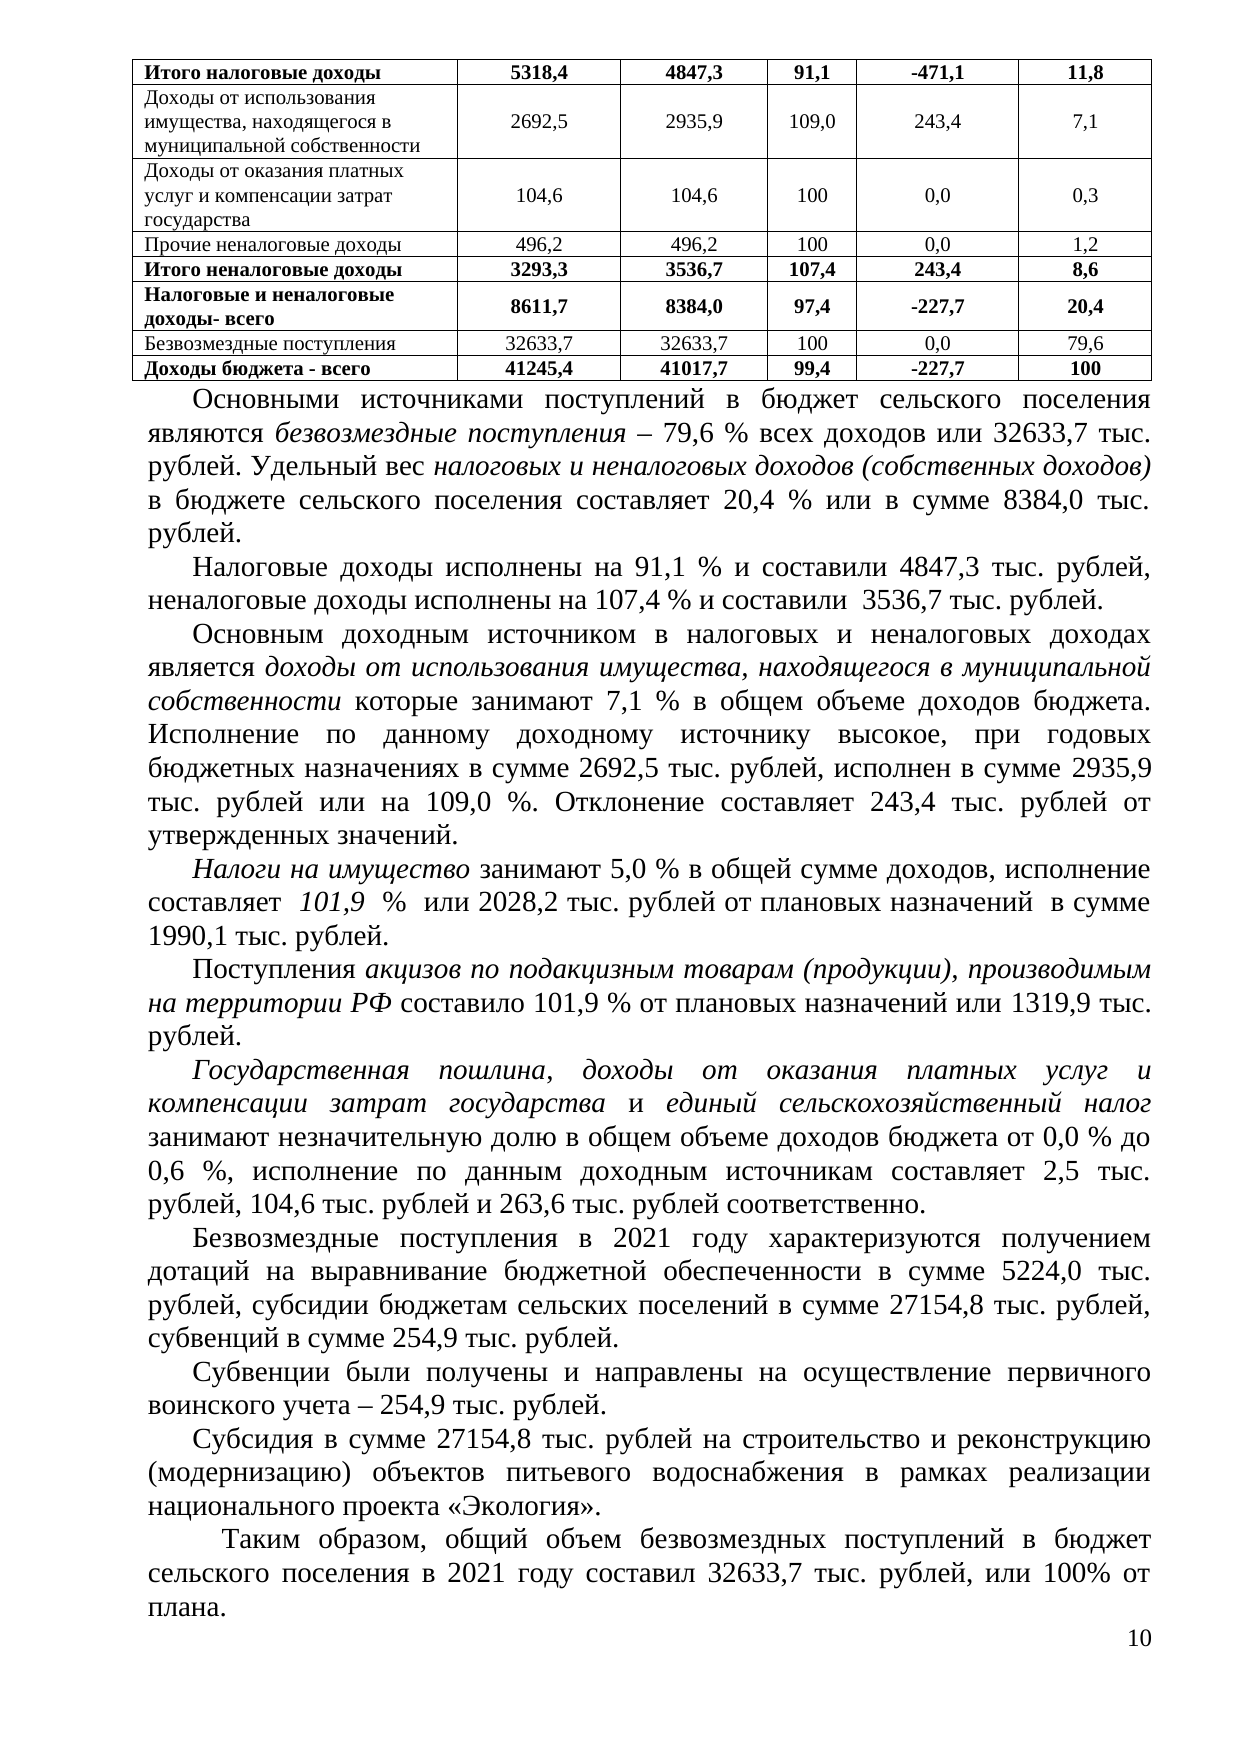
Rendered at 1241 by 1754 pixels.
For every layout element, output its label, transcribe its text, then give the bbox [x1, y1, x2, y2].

text Субвенции были получены и направлены на осуществление первичного воинского учета – 254,9 тыс. рублей. [148, 1354, 1152, 1421]
table_cell Доходы от оказания платных услуг и компенсации затрат государства [133, 159, 457, 231]
table_cell 7,1 [1019, 85, 1151, 157]
table_cell 41245,4 [458, 356, 620, 380]
table_cell 1,2 [1019, 232, 1151, 256]
table_cell 104,6 [458, 159, 620, 231]
table_cell 0,3 [1019, 159, 1151, 231]
table_cell 100 [1019, 356, 1151, 380]
table_cell 0,0 [857, 331, 1018, 355]
text Безвозмездные поступления в 2021 году характеризуются получением дотаций на выравнивание бюджетной обеспеченности в сумме 5224,0 тыс. рублей, субсидии бюджетам сельских поселений в сумме 27154,8 тыс. рублей, субвенций в сумме 254,9 тыс. рублей. [148, 1220, 1152, 1354]
table_cell 97,4 [768, 282, 856, 330]
table_cell Итого налоговые доходы [133, 60, 457, 84]
table_cell 99,4 [768, 356, 856, 380]
text Поступления акцизов по подакцизным товарам (продукции), производимым на территории РФ составило 101,9 % от плановых назначений или 1319,9 тыс. рублей. [148, 951, 1152, 1052]
table_cell 0,0 [857, 232, 1018, 256]
table_cell -227,7 [857, 282, 1018, 330]
table_cell 3293,3 [458, 257, 620, 281]
table_cell 3536,7 [621, 257, 767, 281]
table_cell 8384,0 [621, 282, 767, 330]
table_cell 79,6 [1019, 331, 1151, 355]
table_cell 496,2 [458, 232, 620, 256]
text Налоговые доходы исполнены на 91,1 % и составили 4847,3 тыс. рублей, неналоговые доходы исполнены на 107,4 % и составили 3536,7 тыс. рублей. [148, 549, 1152, 616]
table_cell 32633,7 [621, 331, 767, 355]
table_cell 2935,9 [621, 85, 767, 157]
table_cell 104,6 [621, 159, 767, 231]
table_cell 496,2 [621, 232, 767, 256]
table_cell 100 [768, 159, 856, 231]
table_cell 32633,7 [458, 331, 620, 355]
text Субсидия в сумме 27154,8 тыс. рублей на строительство и реконструкцию (модернизацию) объектов питьевого водоснабжения в рамках реализации национального проекта «Экология». [148, 1421, 1152, 1522]
table_cell 4847,3 [621, 60, 767, 84]
table_cell 8611,7 [458, 282, 620, 330]
table_cell -227,7 [857, 356, 1018, 380]
table_cell Доходы бюджета - всего [133, 356, 457, 380]
table_cell 41017,7 [621, 356, 767, 380]
table_cell 8,6 [1019, 257, 1151, 281]
table_cell 0,0 [857, 159, 1018, 231]
table_cell 100 [768, 232, 856, 256]
table_cell 5318,4 [458, 60, 620, 84]
table_cell Налоговые и неналоговые доходы- всего [133, 282, 457, 330]
table_cell 20,4 [1019, 282, 1151, 330]
text Государственная пошлина, доходы от оказания платных услуг и компенсации затрат государства и единый сельскохозяйственный налог занимают незначительную долю в общем объеме доходов бюджета от 0,0 % до 0,6 %, исполнение по данным доходным источникам составляет 2,5 тыс. рублей, 104,6 тыс. рублей и 263,6 тыс. рублей соответственно. [148, 1052, 1152, 1220]
table_cell 91,1 [768, 60, 856, 84]
table_cell 11,8 [1019, 60, 1151, 84]
table_cell Безвозмездные поступления [133, 331, 457, 355]
text Таким образом, общий объем безвозмездных поступлений в бюджет сельского поселения в 2021 году составил 32633,7 тыс. рублей, или 100% от плана. [148, 1522, 1152, 1622]
table_cell -471,1 [857, 60, 1018, 84]
table_cell 100 [768, 331, 856, 355]
table_cell 243,4 [857, 257, 1018, 281]
table_cell 243,4 [857, 85, 1018, 157]
text Налоги на имущество занимают 5,0 % в общей сумме доходов, исполнение составляет 101,9 % или 2028,2 тыс. рублей от плановых назначений в сумме 1990,1 тыс. рублей. [148, 851, 1152, 951]
table_cell Итого неналоговые доходы [133, 257, 457, 281]
table_cell 107,4 [768, 257, 856, 281]
table_cell 109,0 [768, 85, 856, 157]
text Основными источниками поступлений в бюджет сельского поселения являются безвозмездные поступления – 79,6 % всех доходов или 32633,7 тыс. рублей. Удельный вес налоговых и неналоговых доходов (собственных доходов) в бюджете сельского поселения составляет 20,4 % или в сумме 8384,0 тыс. рублей. [148, 381, 1152, 549]
table_cell Доходы от использования имущества, находящегося в муниципальной собственности [133, 85, 457, 157]
table_cell Прочие неналоговые доходы [133, 232, 457, 256]
text Основным доходным источником в налоговых и неналоговых доходах является доходы от использования имущества, находящегося в муниципальной собственности которые занимают 7,1 % в общем объеме доходов бюджета. Исполнение по данному доходному источнику высокое, при годовых бюджетных назначениях в сумме 2692,5 тыс. рублей, исполнен в сумме 2935,9 тыс. рублей или на 109,0 %. Отклонение составляет 243,4 тыс. рублей от утвержденных значений. [148, 616, 1152, 851]
table_cell 2692,5 [458, 85, 620, 157]
